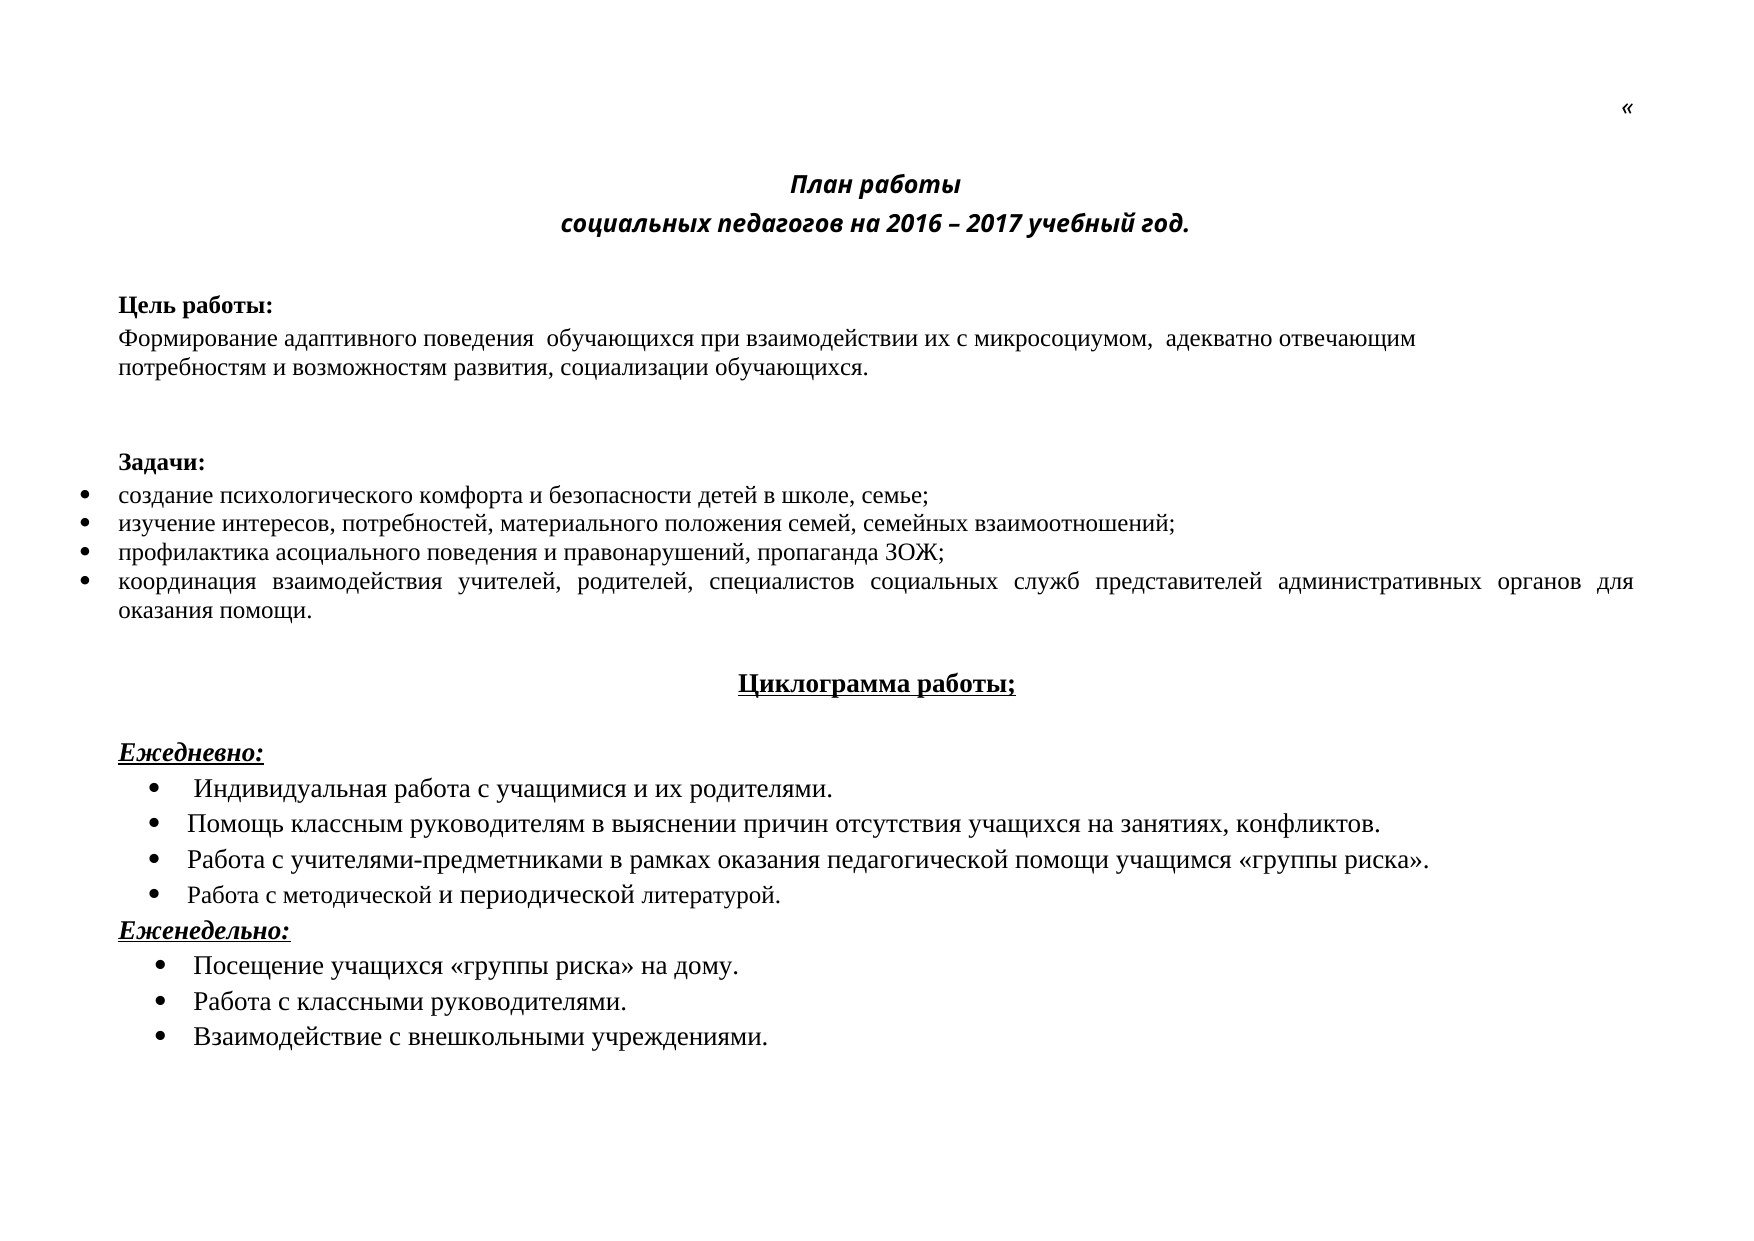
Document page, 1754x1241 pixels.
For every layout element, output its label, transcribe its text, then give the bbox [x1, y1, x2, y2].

list Работа с учителями-предметниками в рамках оказания педагогической помощи учащимся «группы риска». [149, 840, 1636, 875]
text Формирование адаптивного поведения обучающихся при взаимодействии их с микросоциумом, адекватно отвечающим потребностям и возможностям развития, социализации обучающихся. [118, 323, 1474, 381]
list создание психологического комфорта и безопасности детей в школе, семье; [81, 480, 1636, 508]
list Посещение учащихся «группы риска» на дому. [156, 946, 1636, 982]
text План работы [118, 167, 1636, 201]
text Циклограмма работы; [118, 667, 1636, 699]
list координация взаимодействия учителей, родителей, специалистов социальных служб представителей административных органов для оказания помощи. [81, 566, 1636, 623]
list Индивидуальная работа с учащимися и их родителями. [149, 769, 1636, 804]
list Работа с методической и периодической литературой. [149, 875, 1636, 911]
text Цель работы: [118, 290, 1636, 319]
text Ежедневно: [118, 733, 1636, 769]
list Работа с классными руководителями. [156, 982, 1474, 1017]
list Помощь классным руководителям в выяснении причин отсутствия учащихся на занятиях, конфликтов. [149, 804, 1636, 840]
text социальных педагогов на 2016 – 2017 учебный год. [118, 206, 1636, 240]
list Взаимодействие с внешкольными учреждениями. [156, 1017, 1474, 1053]
list профилактика асоциального поведения и правонарушений, пропаганда ЗОЖ; [81, 537, 1636, 566]
text Еженедельно: [118, 911, 1636, 946]
text Задачи: [118, 447, 1636, 475]
list изучение интересов, потребностей, материального положения семей, семейных взаимоотношений; [81, 508, 1636, 537]
text « [118, 88, 1636, 123]
